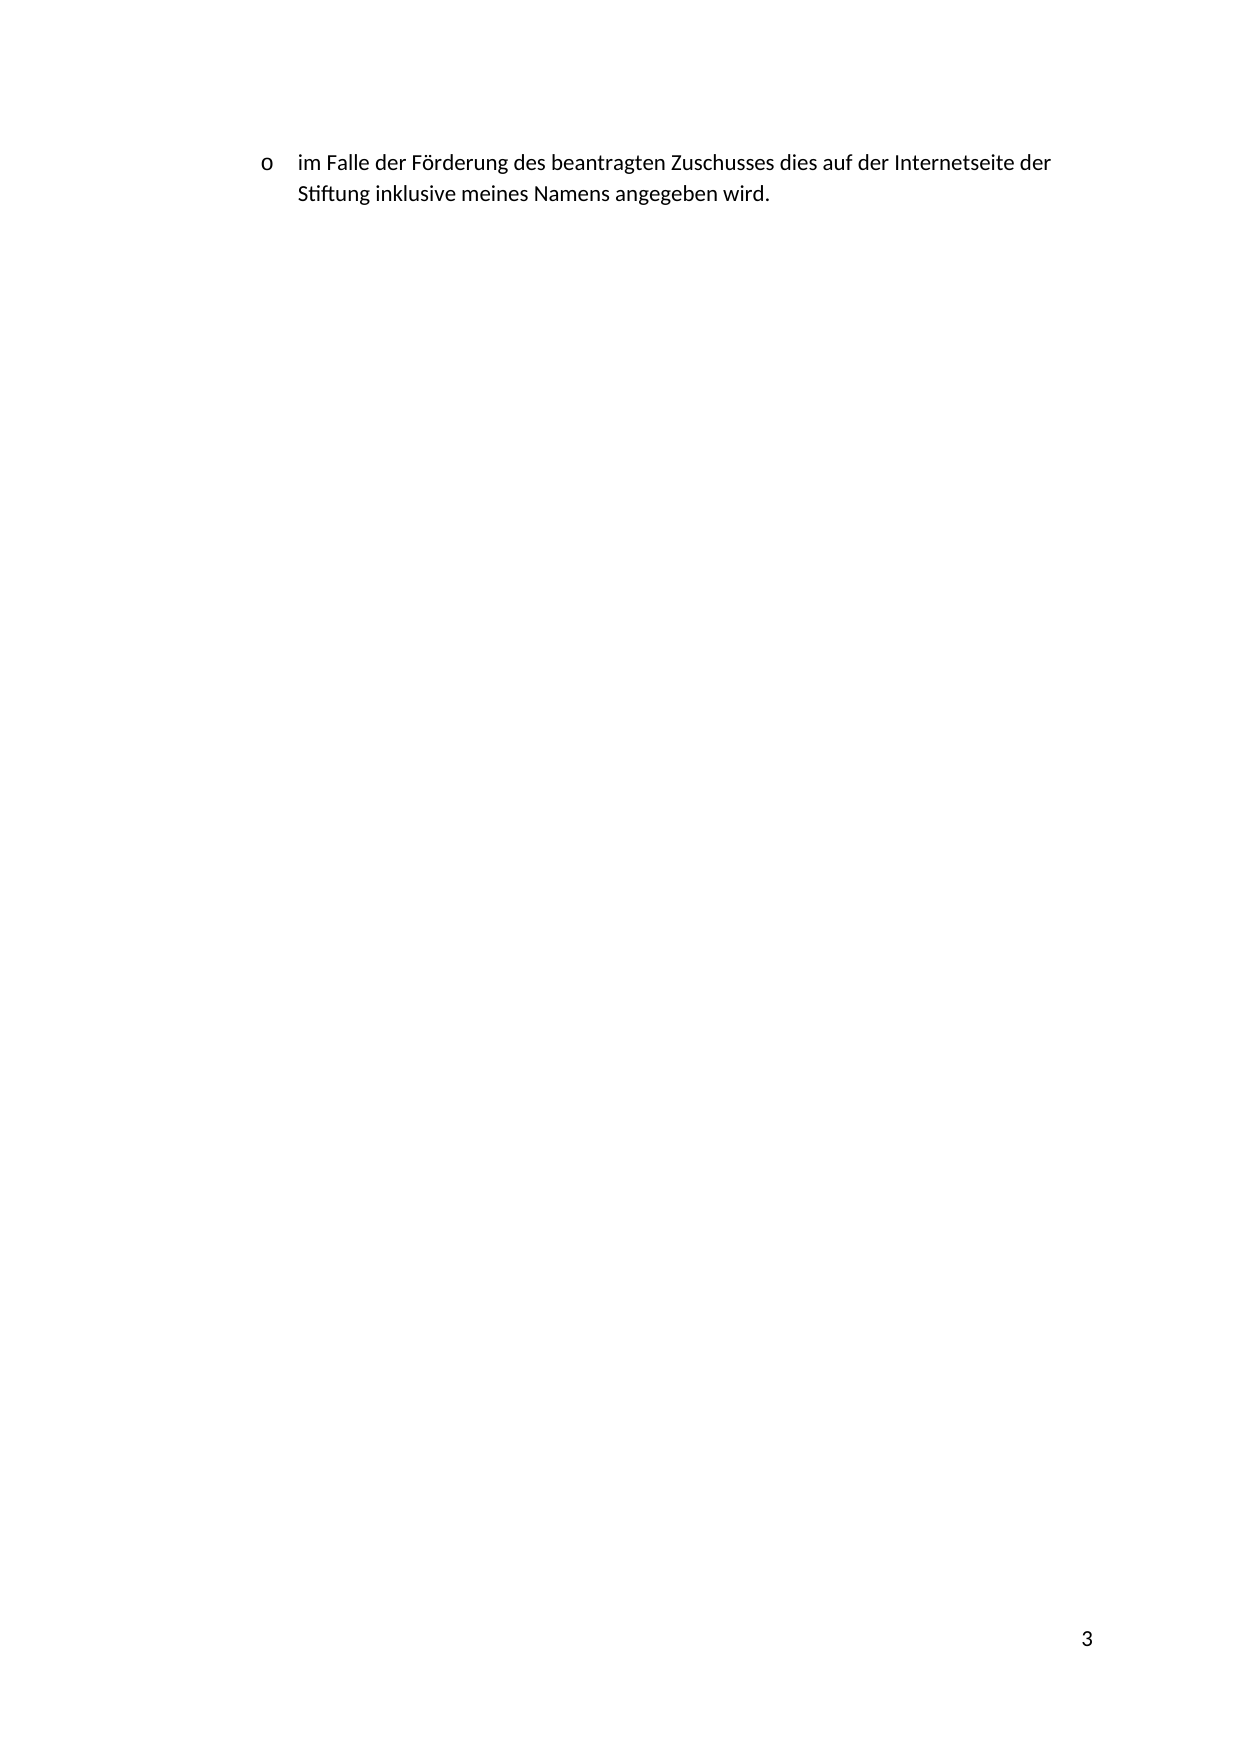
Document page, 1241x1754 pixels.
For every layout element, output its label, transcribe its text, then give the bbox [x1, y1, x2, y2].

list im Falle der Förderung des beantragten Zuschusses dies auf der Internetseite der Stiftung inklusive meines Namens angegeben wird. [260, 148, 1093, 207]
